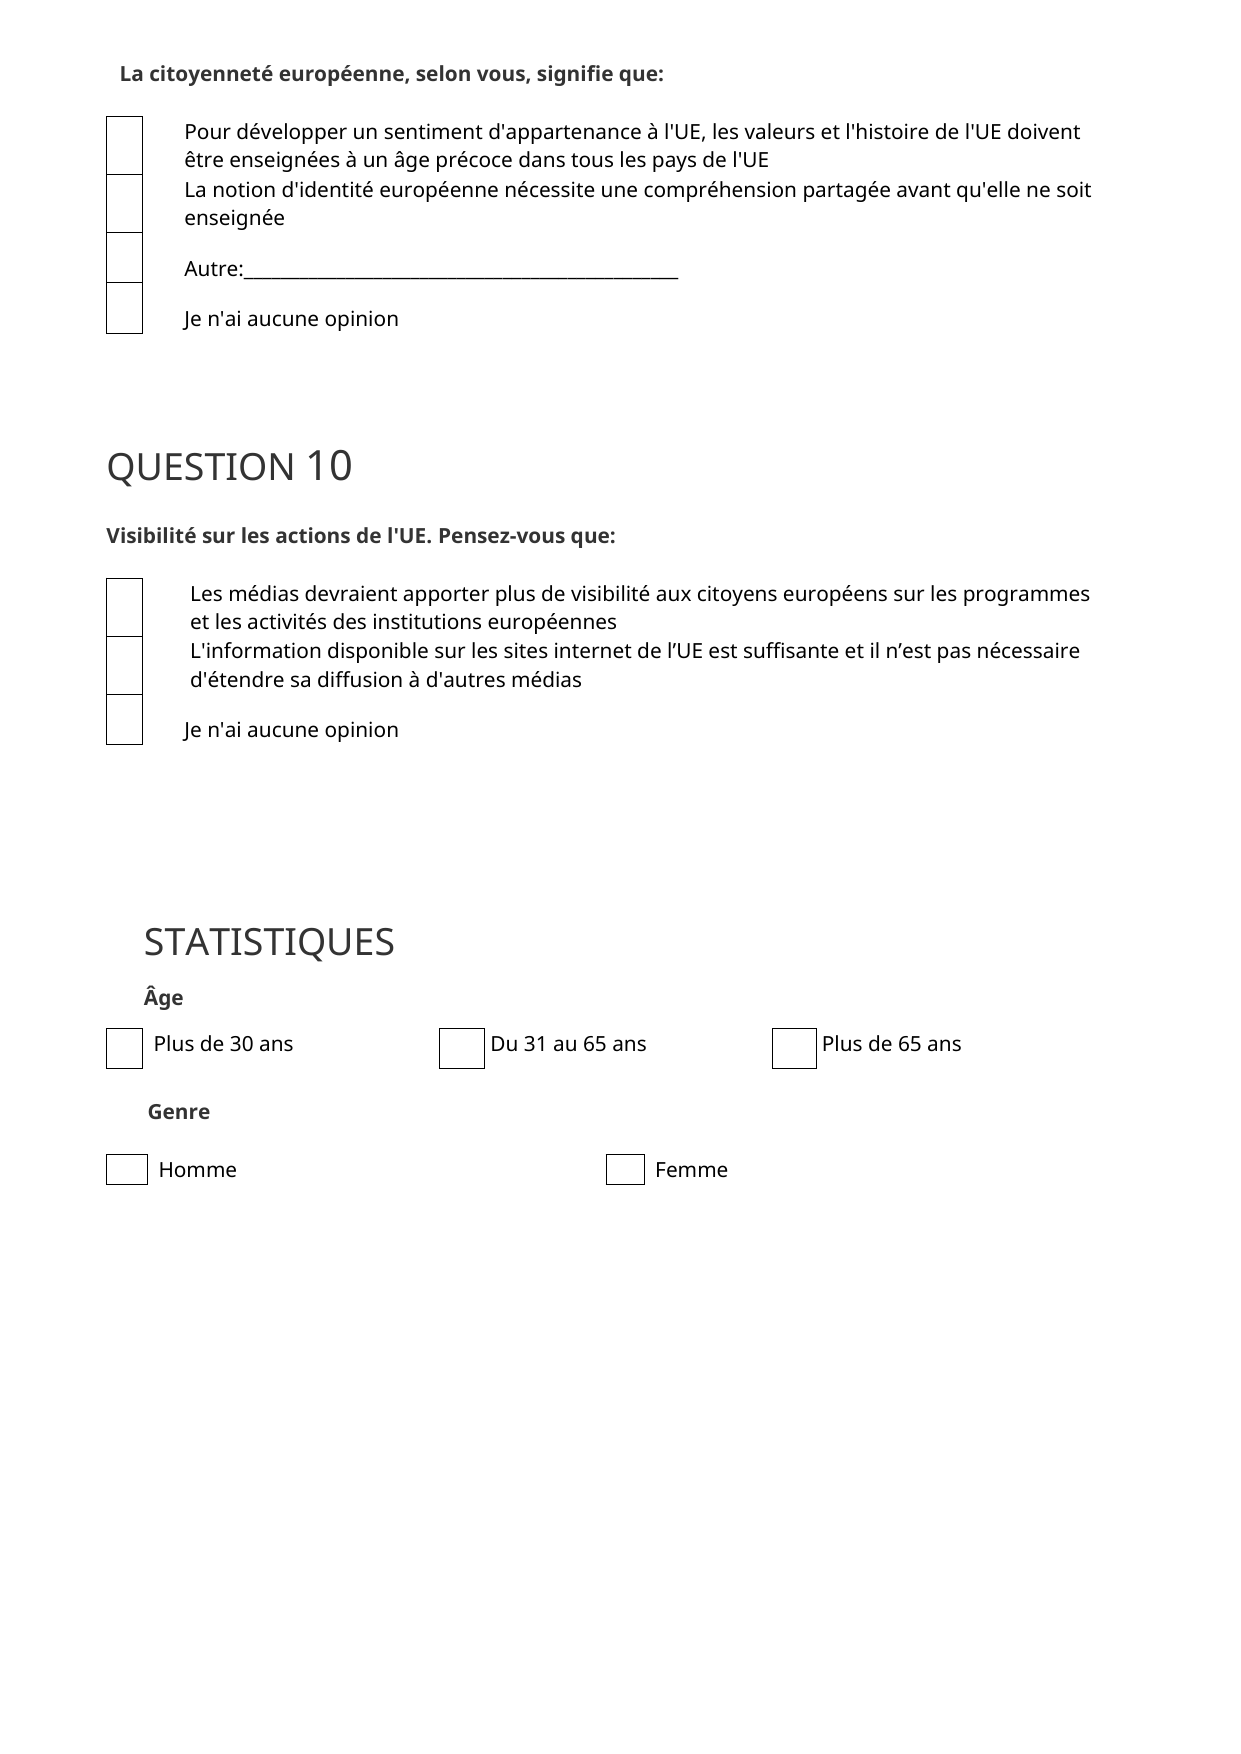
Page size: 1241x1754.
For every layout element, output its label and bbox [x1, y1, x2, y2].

table_header [95, 59, 1116, 1185]
